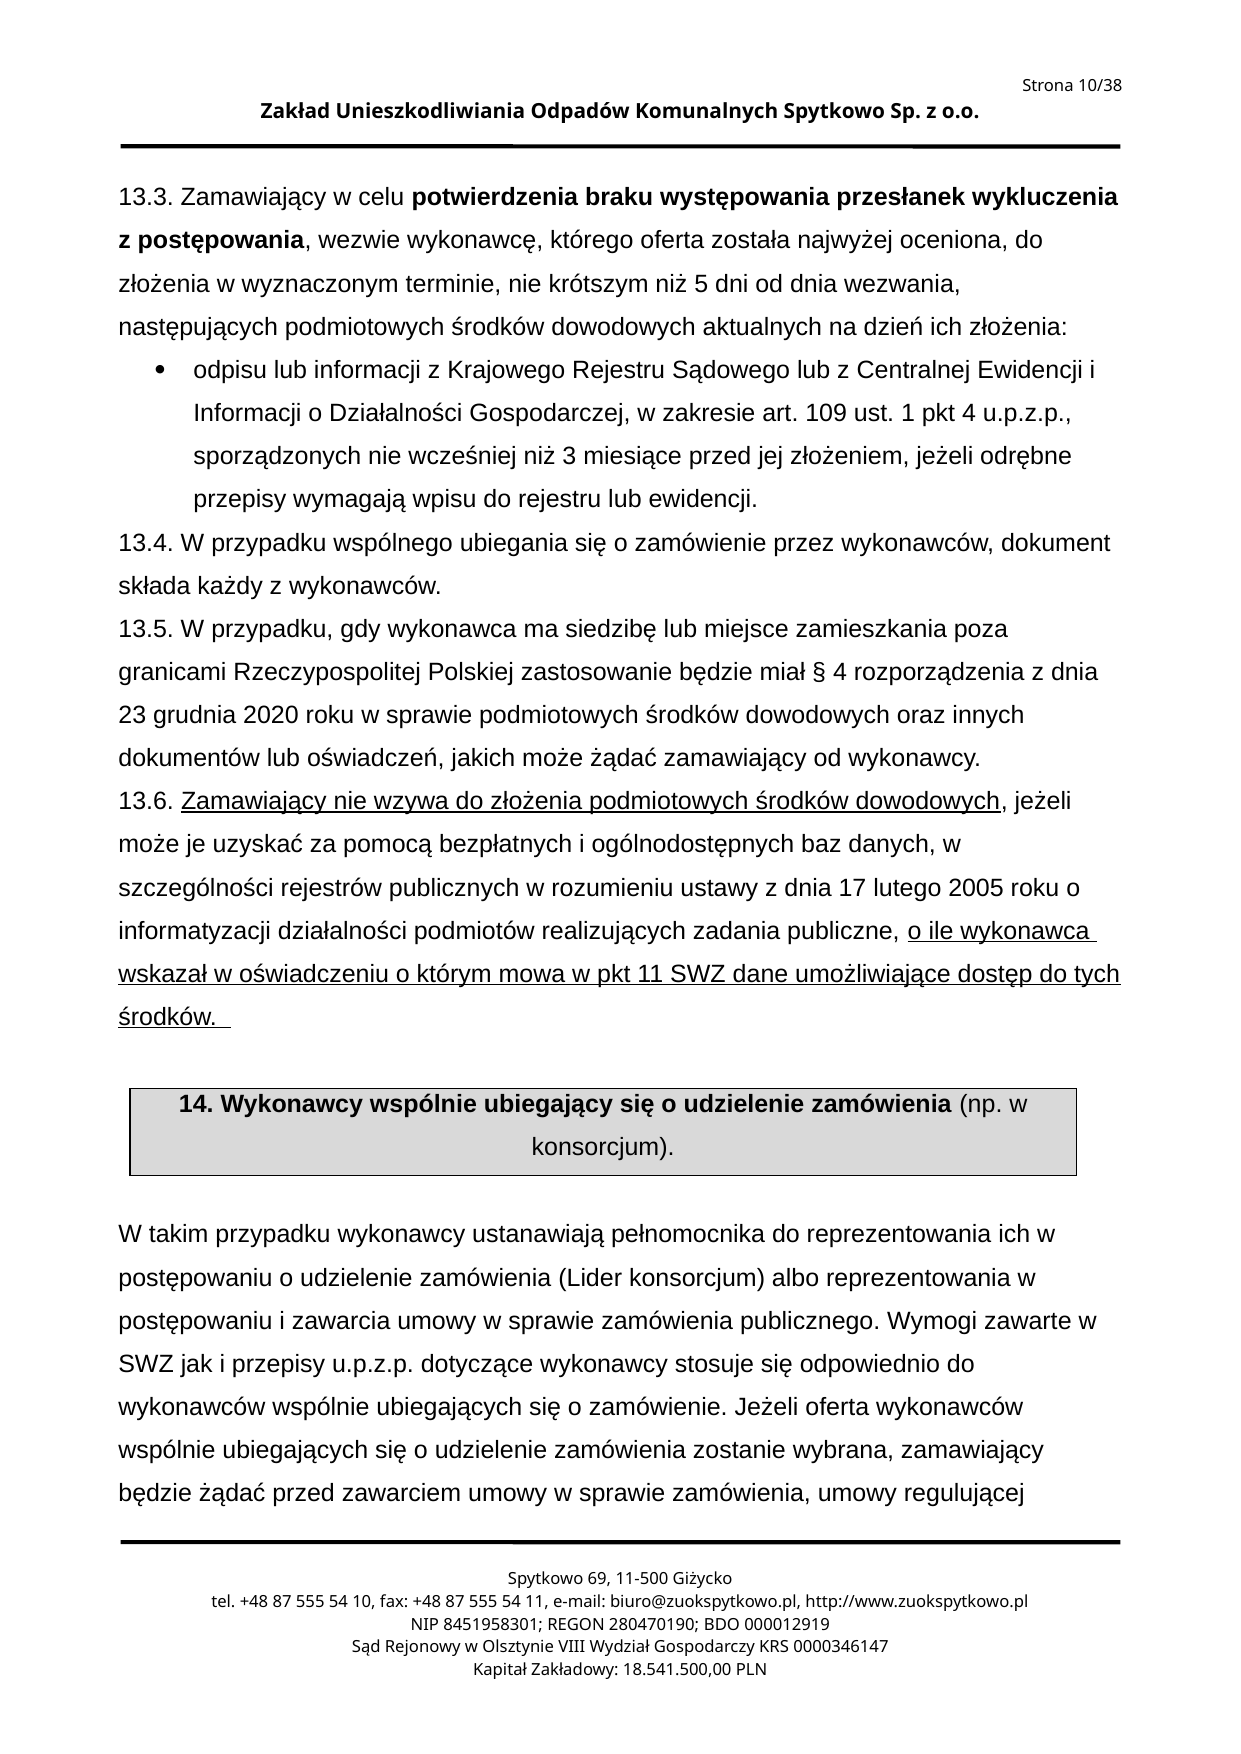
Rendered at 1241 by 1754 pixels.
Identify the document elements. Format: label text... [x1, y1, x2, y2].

table_header 14. Wykonawcy wspólnie ubiegający się o udzielenie zamówienia (np. w konsorcjum). [131, 1089, 1076, 1175]
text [118, 1219, 1122, 1507]
text 13.3. Zamawiający w celu potwierdzenia braku występowania przesłanek wykluczenia z postępowania, wezwie wykonawcę, którego oferta została najwyżej oceniona, do złożenia w wyznaczonym terminie, nie krótszym niż 5 dni od dnia wezwania, następujących podmiotowych środków dowodowych aktualnych na dzień ich złożenia: [118, 182, 1122, 341]
list odpisu lub informacji z Krajowego Rejestru Sądowego lub z Centralnej Ewidencji i Informacji o Działalności Gospodarczej, w zakresie art. 109 ust. 1 pkt 4 u.p.z.p., sporządzonych nie wcześniej niż 3 miesiące przed jej złożeniem, jeżeli odrębne przepisy wymagają wpisu do rejestru lub ewidencji. [156, 355, 1122, 513]
text 13.6. Zamawiający nie wzywa do złożenia podmiotowych środków dowodowych, jeżeli może je uzyskać za pomocą bezpłatnych i ogólnodostępnych baz danych, w szczególności rejestrów publicznych w rozumieniu ustawy z dnia 17 lutego 2005 roku o informatyzacji działalności podmiotów realizujących zadania publiczne, o ile wykonawca wskazał w oświadczeniu o którym mowa w pkt 11 SWZ dane umożliwiające dostęp do tych środków. [118, 786, 1122, 1031]
text 13.5. W przypadku, gdy wykonawca ma siedzibę lub miejsce zamieszkania poza granicami Rzeczypospolitej Polskiej zastosowanie będzie miał § 4 rozporządzenia z dnia 23 grudnia 2020 roku w sprawie podmiotowych środków dowodowych oraz innych dokumentów lub oświadczeń, jakich może żądać zamawiający od wykonawcy. [118, 614, 1122, 772]
text 13.4. W przypadku wspólnego ubiegania się o zamówienie przez wykonawców, dokument składa każdy z wykonawców. [118, 527, 1122, 599]
